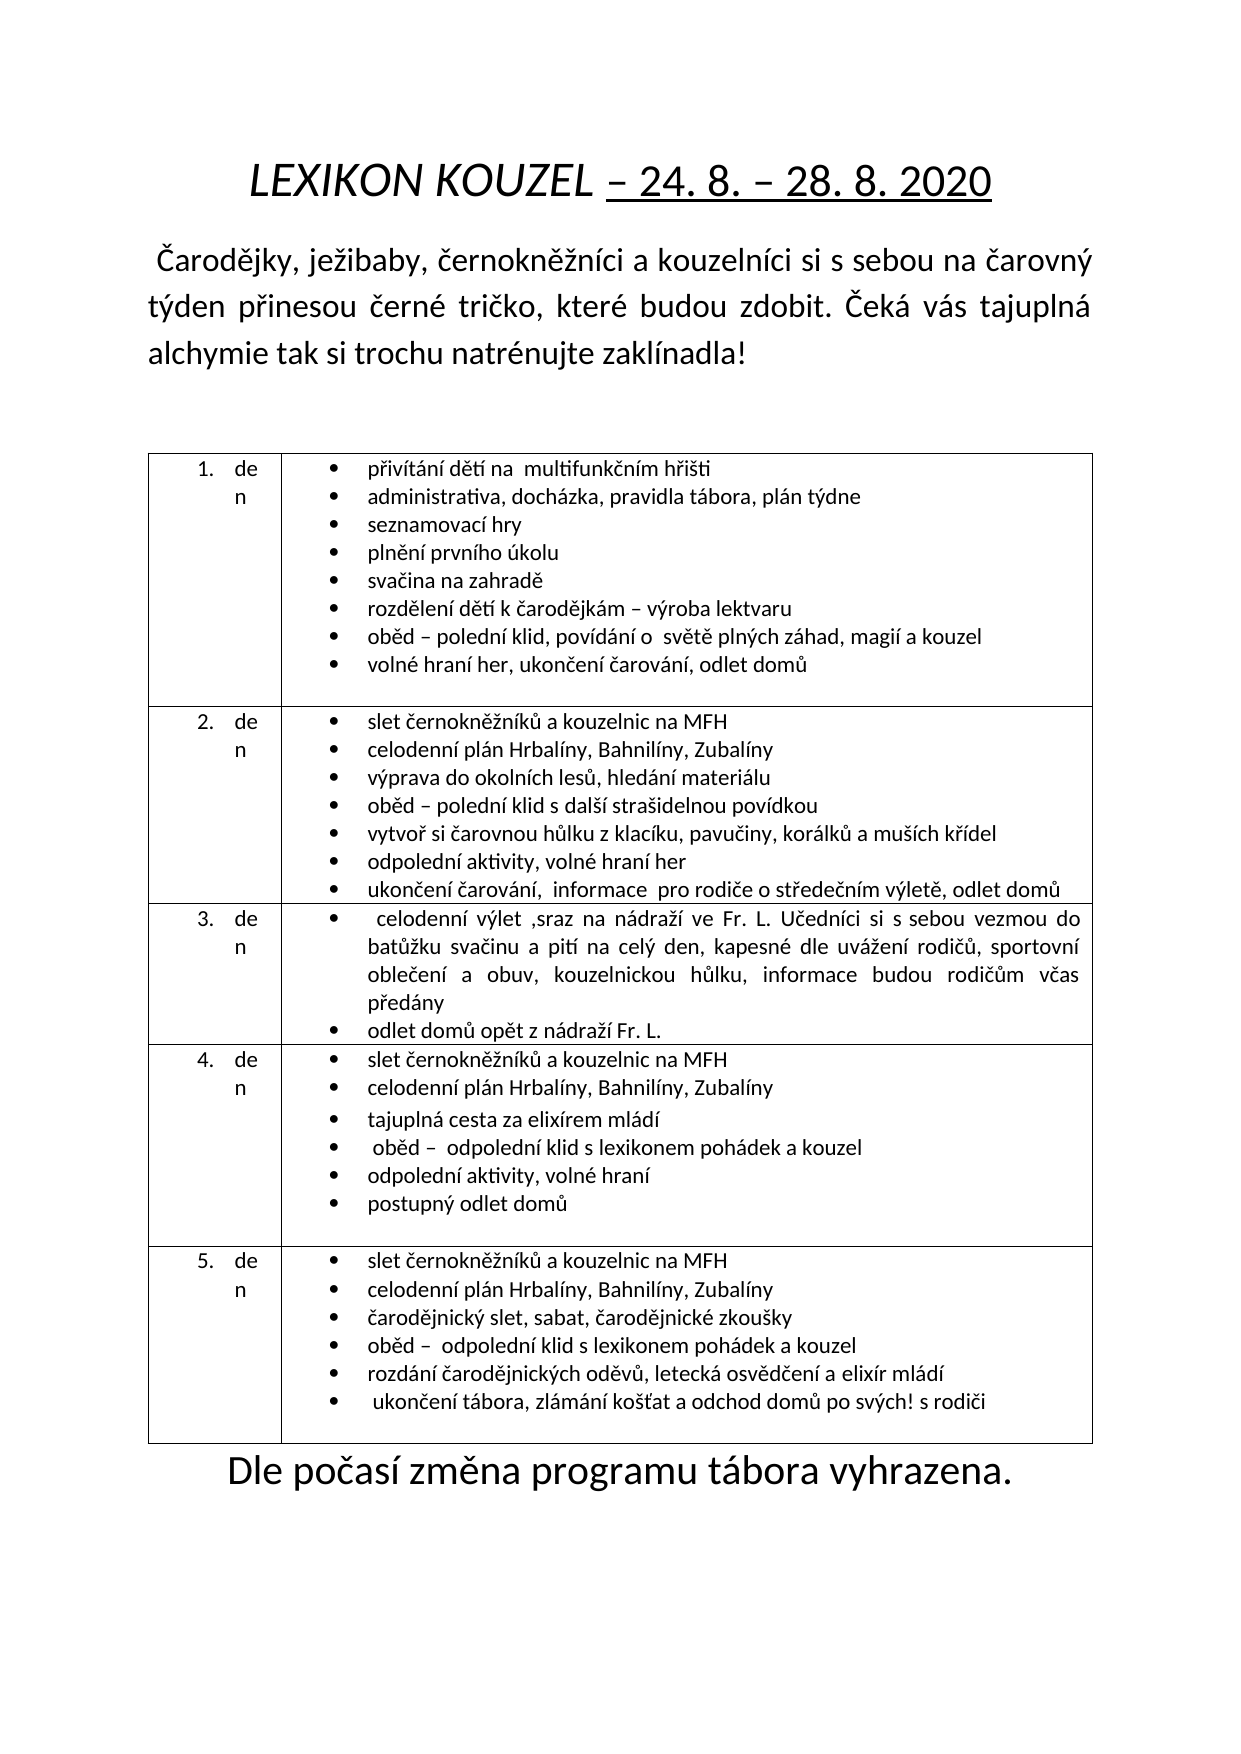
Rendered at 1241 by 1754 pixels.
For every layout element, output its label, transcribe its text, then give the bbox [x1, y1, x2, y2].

table_cell den [149, 1045, 281, 1246]
table_cell slet černokněžníků a kouzelnic na MFH celodenní plán Hrbalíny, Bahnilíny, Zubalíny čarodějnický slet, sabat, čarodějnické zkoušky oběd – odpolední klid s lexikonem pohádek a kouzel rozdání čarodějnických oděvů, letecká osvědčení a elixír mládí ukončení tábora, zlámání košťat a odchod domů po svých! s rodiči [282, 1247, 1092, 1443]
text Dle počasí změna programu tábora vyhrazena. [148, 1444, 1093, 1495]
table_cell slet černokněžníků a kouzelnic na MFH celodenní plán Hrbalíny, Bahnilíny, Zubalíny výprava do okolních lesů, hledání materiálu oběd – polední klid s další strašidelnou povídkou vytvoř si čarovnou hůlku z klacíku, pavučiny, korálků a muších křídel odpolední aktivity, volné hraní her ukončení čarování, informace pro rodiče o středečním výletě, odlet domů [282, 707, 1092, 903]
table_cell celodenní výlet ,sraz na nádraží ve Fr. L. Učedníci si s sebou vezmou do batůžku svačinu a pití na celý den, kapesné dle uvážení rodičů, sportovní oblečení a obuv, kouzelnickou hůlku, informace budou rodičům včas předány odlet domů opět z nádraží Fr. L. [282, 904, 1092, 1044]
table_header přivítání dětí na multifunkčním hřišti administrativa, docházka, pravidla tábora, plán týdne seznamovací hry plnění prvního úkolu svačina na zahradě rozdělení dětí k čarodějkám – výroba lektvaru oběd – polední klid, povídání o světě plných záhad, magií a kouzel volné hraní her, ukončení čarování, odlet domů [282, 454, 1092, 706]
table_cell den [149, 1247, 281, 1443]
table_header den [149, 454, 281, 706]
text LEXIKON KOUZEL – 24. 8. – 28. 8. 2020 [148, 148, 1093, 209]
table_cell den [149, 904, 281, 1044]
table_cell den [149, 707, 281, 903]
text Čarodějky, ježibaby, černokněžníci a kouzelníci si s sebou na čarovný týden přinesou černé tričko, které budou zdobit. Čeká vás tajuplná alchymie tak si trochu natrénujte zaklínadla! [148, 238, 1093, 373]
table_cell slet černokněžníků a kouzelnic na MFH celodenní plán Hrbalíny, Bahnilíny, Zubalíny tajuplná cesta za elixírem mládí oběd – odpolední klid s lexikonem pohádek a kouzel odpolední aktivity, volné hraní postupný odlet domů [282, 1045, 1092, 1246]
